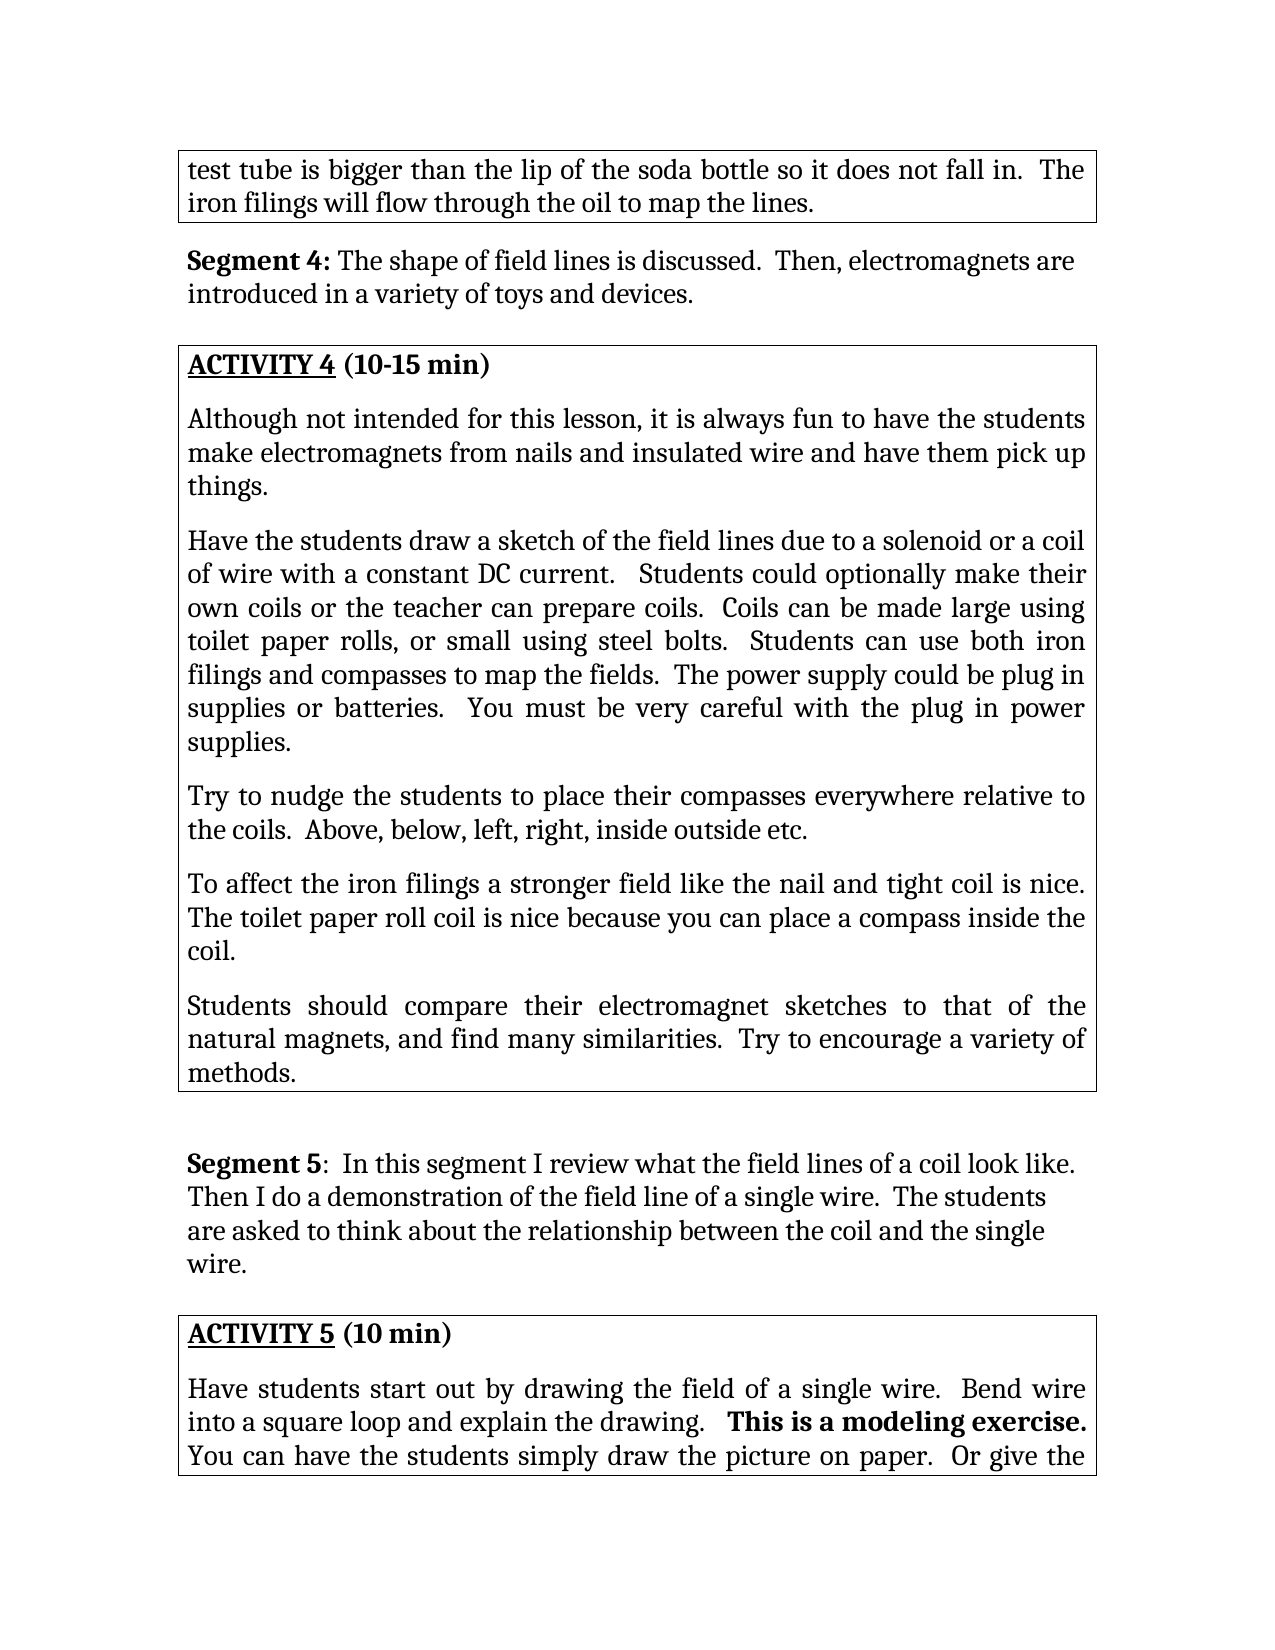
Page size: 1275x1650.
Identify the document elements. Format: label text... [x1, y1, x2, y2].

text ACTIVITY 5 (10 min) [179, 1316, 1096, 1351]
text Although not intended for this lesson, it is always fun to have the students make electromagnets from nails and insulated wire and have them pick up things. [179, 399, 1096, 503]
text Try to nudge the students to place their compasses everywhere relative to the coils. Above, below, left, right, inside outside etc. [179, 776, 1096, 846]
text Segment 4: The shape of field lines is discussed. Then, electromagnets are introduced in a variety of toys and devices. [187, 244, 1087, 311]
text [179, 1369, 1096, 1475]
text ACTIVITY 4 (10-15 min) [179, 346, 1096, 381]
text Have the students draw a sketch of the field lines due to a solenoid or a coil of wire with a constant DC current. Students could optionally make their own coils or the teacher can prepare coils. Coils can be made large using toilet paper rolls, or small using steel bolts. Students can use both iron filings and compasses to map the fields. The power supply could be plug in supplies or batteries. You must be very careful with the plug in power supplies. [179, 521, 1096, 758]
text Students should compare their electromagnet sketches to that of the natural magnets, and find many similarities. Try to encourage a variety of methods. [179, 986, 1096, 1091]
text Segment 5: In this segment I review what the field lines of a coil look like. Then I do a demonstration of the field line of a single wire. The students are asked to think about the relationship between the coil and the single wire. [187, 1147, 1087, 1281]
text To affect the iron filings a stronger field like the nail and tight coil is nice. The toilet paper roll coil is nice because you can place a compass inside the coil. [179, 864, 1096, 968]
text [179, 151, 1096, 222]
